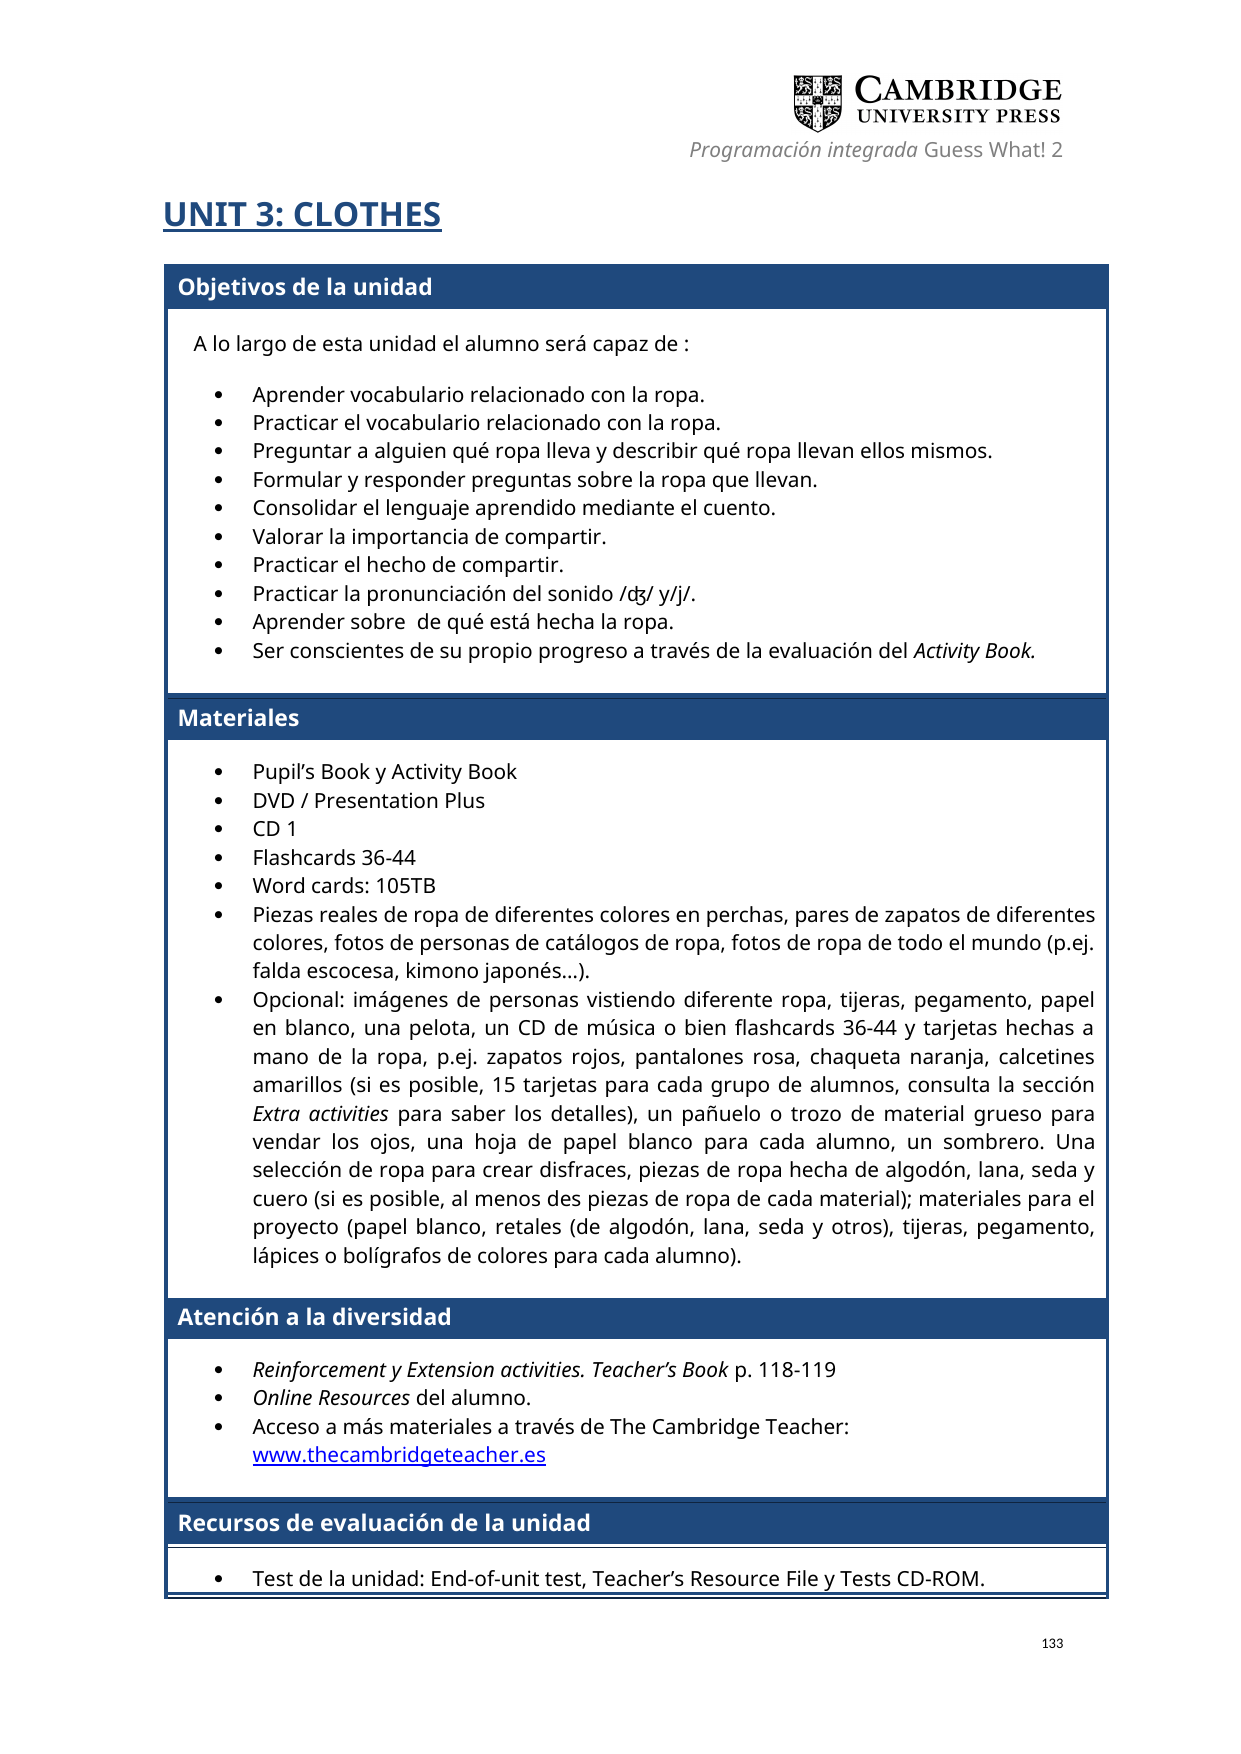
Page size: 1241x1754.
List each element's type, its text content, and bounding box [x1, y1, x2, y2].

table_cell Atención a la diversidad [168, 1301, 1106, 1336]
table_header Objetivos de la unidad [168, 267, 1106, 306]
text UNIT 3: CLOTHES [162, 191, 1063, 237]
table_cell A lo largo de esta unidad el alumno será capaz de : Aprender vocabulario relacionado con la ropa. Practicar el vocabulario relacionado con la ropa. Preguntar a alguien qué ropa lleva y describir qué ropa llevan ellos mismos. Formular y responder preguntas sobre la ropa que llevan. Consolidar el lenguaje aprendido mediante el cuento. Valorar la importancia de compartir. Practicar el hecho de compartir. Practicar la pronunciación del sonido /ʤ/ y/j/. Aprender sobre de qué está hecha la ropa. Ser conscientes de su propio progreso a través de la evaluación del Activity Book. [168, 309, 1106, 693]
table_cell Reinforcement y Extension activities. Teacher’s Book p. 118-119 Online Resources del alumno. Acceso a más materiales a través de The Cambridge Teacher: www.thecambridgeteacher.es [168, 1339, 1106, 1497]
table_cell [168, 1548, 1106, 1592]
table_cell Pupil’s Book y Activity Book DVD / Presentation Plus CD 1 Flashcards 36-44 Word cards: 105TB Piezas reales de ropa de diferentes colores en perchas, pares de zapatos de diferentes colores, fotos de personas de catálogos de ropa, fotos de ropa de todo el mundo (p.ej. falda escocesa, kimono japonés…). Opcional: imágenes de personas vistiendo diferente ropa, tijeras, pegamento, papel en blanco, una pelota, un CD de música o bien flashcards 36-44 y tarjetas hechas a mano de la ropa, p.ej. zapatos rojos, pantalones rosa, chaqueta naranja, calcetines amarillos (si es posible, 15 tarjetas para cada grupo de alumnos, consulta la sección Extra activities para saber los detalles), un pañuelo o trozo de material grueso para vendar los ojos, una hoja de papel blanco para cada alumno, un sombrero. Una selección de ropa para crear disfraces, piezas de ropa hecha de algodón, lana, seda y cuero (si es posible, al menos des piezas de ropa de cada material); materiales para el proyecto (papel blanco, retales (de algodón, lana, seda y otros), tijeras, pegamento, lápices o bolígrafos de colores para cada alumno). [168, 740, 1106, 1298]
table_cell Materiales [168, 699, 1106, 737]
picture [791, 73, 1064, 135]
table_cell Recursos de evaluación de la unidad [168, 1503, 1106, 1542]
